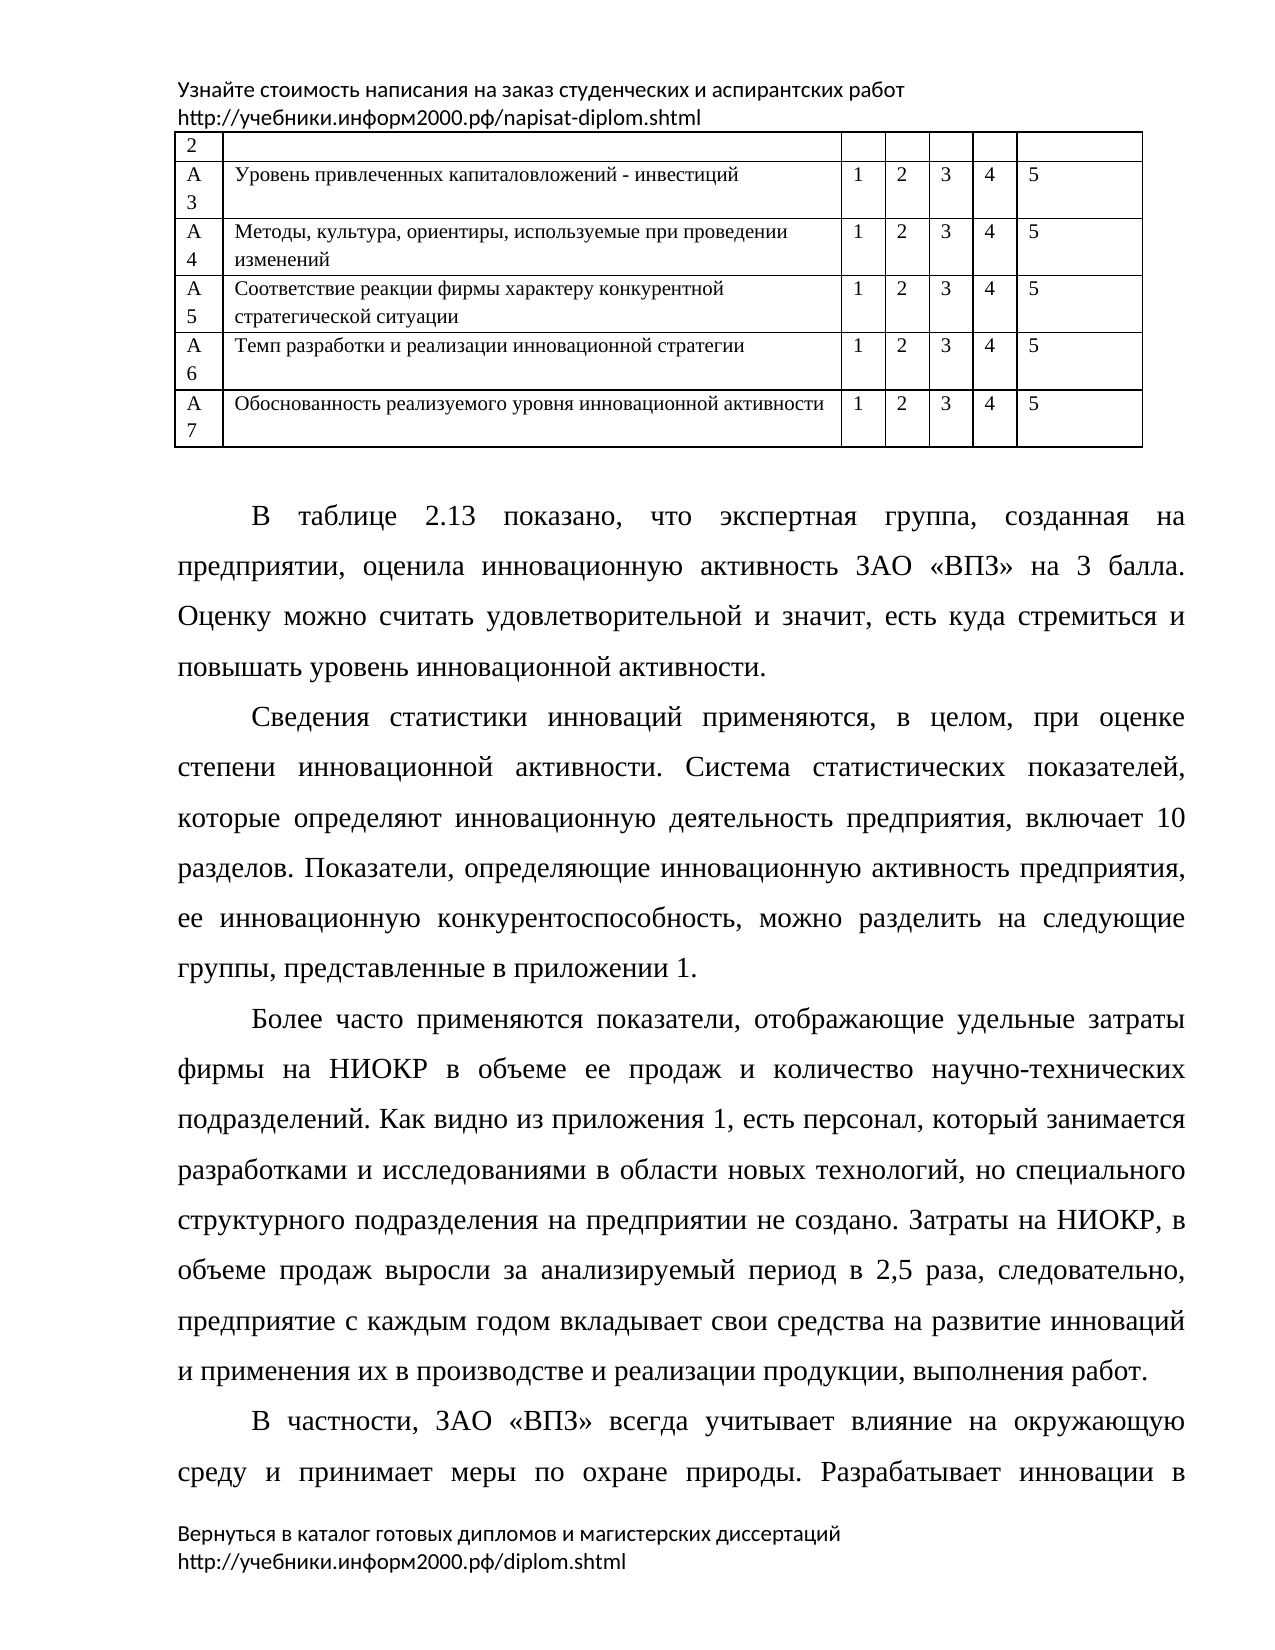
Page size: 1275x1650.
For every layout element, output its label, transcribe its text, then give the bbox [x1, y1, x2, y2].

table_cell 4 [974, 391, 1016, 446]
table_cell А6 [176, 333, 222, 389]
table_cell 1 [842, 162, 885, 218]
table_cell 1 [842, 133, 885, 161]
table_cell 3 [930, 162, 972, 218]
table_cell 4 [974, 276, 1016, 332]
text Более часто применяются показатели, отображающие удельные затраты фирмы на НИОКР в объеме ее продаж и количество научно-технических подразделений. Как видно из приложения 1, есть персонал, который занимается разработками и исследованиями в области новых технологий, но специального структурного подразделения на предприятии не создано. Затраты на НИОКР, в объеме продаж выросли за анализируемый период в 2,5 раза, следовательно, предприятие с каждым годом вкладывает свои средства на развитие инноваций и применения их в производстве и реализации продукции, выполнения работ. [177, 1001, 1186, 1387]
table_cell 3 [930, 219, 972, 275]
table_cell 4 [974, 219, 1016, 275]
table_cell 5 [1018, 133, 1142, 161]
table_cell 2 [886, 133, 929, 161]
table_cell 2 [886, 276, 929, 332]
table_cell 1 [842, 219, 885, 275]
table_cell Уровень привлеченных капиталовложений - инвестиций [224, 162, 841, 218]
table_cell 5 [1018, 276, 1142, 332]
table_cell 1 [842, 276, 885, 332]
table_cell 5 [1018, 391, 1142, 446]
table_cell А5 [176, 276, 222, 332]
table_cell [224, 133, 841, 161]
table_cell 5 [1018, 162, 1142, 218]
table_cell 1 [842, 391, 885, 446]
table_cell 2 [886, 333, 929, 389]
table_cell 5 [1018, 333, 1142, 389]
table_cell Обоснованность реализуемого уровня инновационной активности [224, 391, 841, 446]
table_cell А3 [176, 162, 222, 218]
table_cell 4 [974, 133, 1016, 161]
table_cell А2 [176, 133, 222, 161]
table_cell 4 [974, 333, 1016, 389]
table_cell 3 [930, 391, 972, 446]
table_cell Методы, культура, ориентиры, используемые при проведении изменений [224, 219, 841, 275]
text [177, 1403, 1186, 1487]
table_cell 3 [930, 276, 972, 332]
table_cell 1 [842, 333, 885, 389]
table_cell 4 [974, 162, 1016, 218]
table_cell 2 [886, 219, 929, 275]
table_cell Темп разработки и реализации инновационной стратегии [224, 333, 841, 389]
text В таблице 2.13 показано, что экспертная группа, созданная на предприятии, оценила инновационную активность ЗАО «ВПЗ» на 3 балла. Оценку можно считать удовлетворительной и значит, есть куда стремиться и повышать уровень инновационной активности. [177, 498, 1186, 682]
table_cell А4 [176, 219, 222, 275]
table_cell 3 [930, 133, 972, 161]
table_cell Соответствие реакции фирмы характеру конкурентной стратегической ситуации [224, 276, 841, 332]
table_cell 2 [886, 391, 929, 446]
table_cell 5 [1018, 219, 1142, 275]
text Сведения статистики инноваций применяются, в целом, при оценке степени инновационной активности. Система статистических показателей, которые определяют инновационную деятельность предприятия, включает 10 разделов. Показатели, определяющие инновационную активность предприятия, ее инновационную конкурентоспособность, можно разделить на следующие группы, представленные в приложении 1. [177, 699, 1186, 984]
table_cell А7 [176, 391, 222, 446]
table_cell 3 [930, 333, 972, 389]
table_cell 2 [886, 162, 929, 218]
